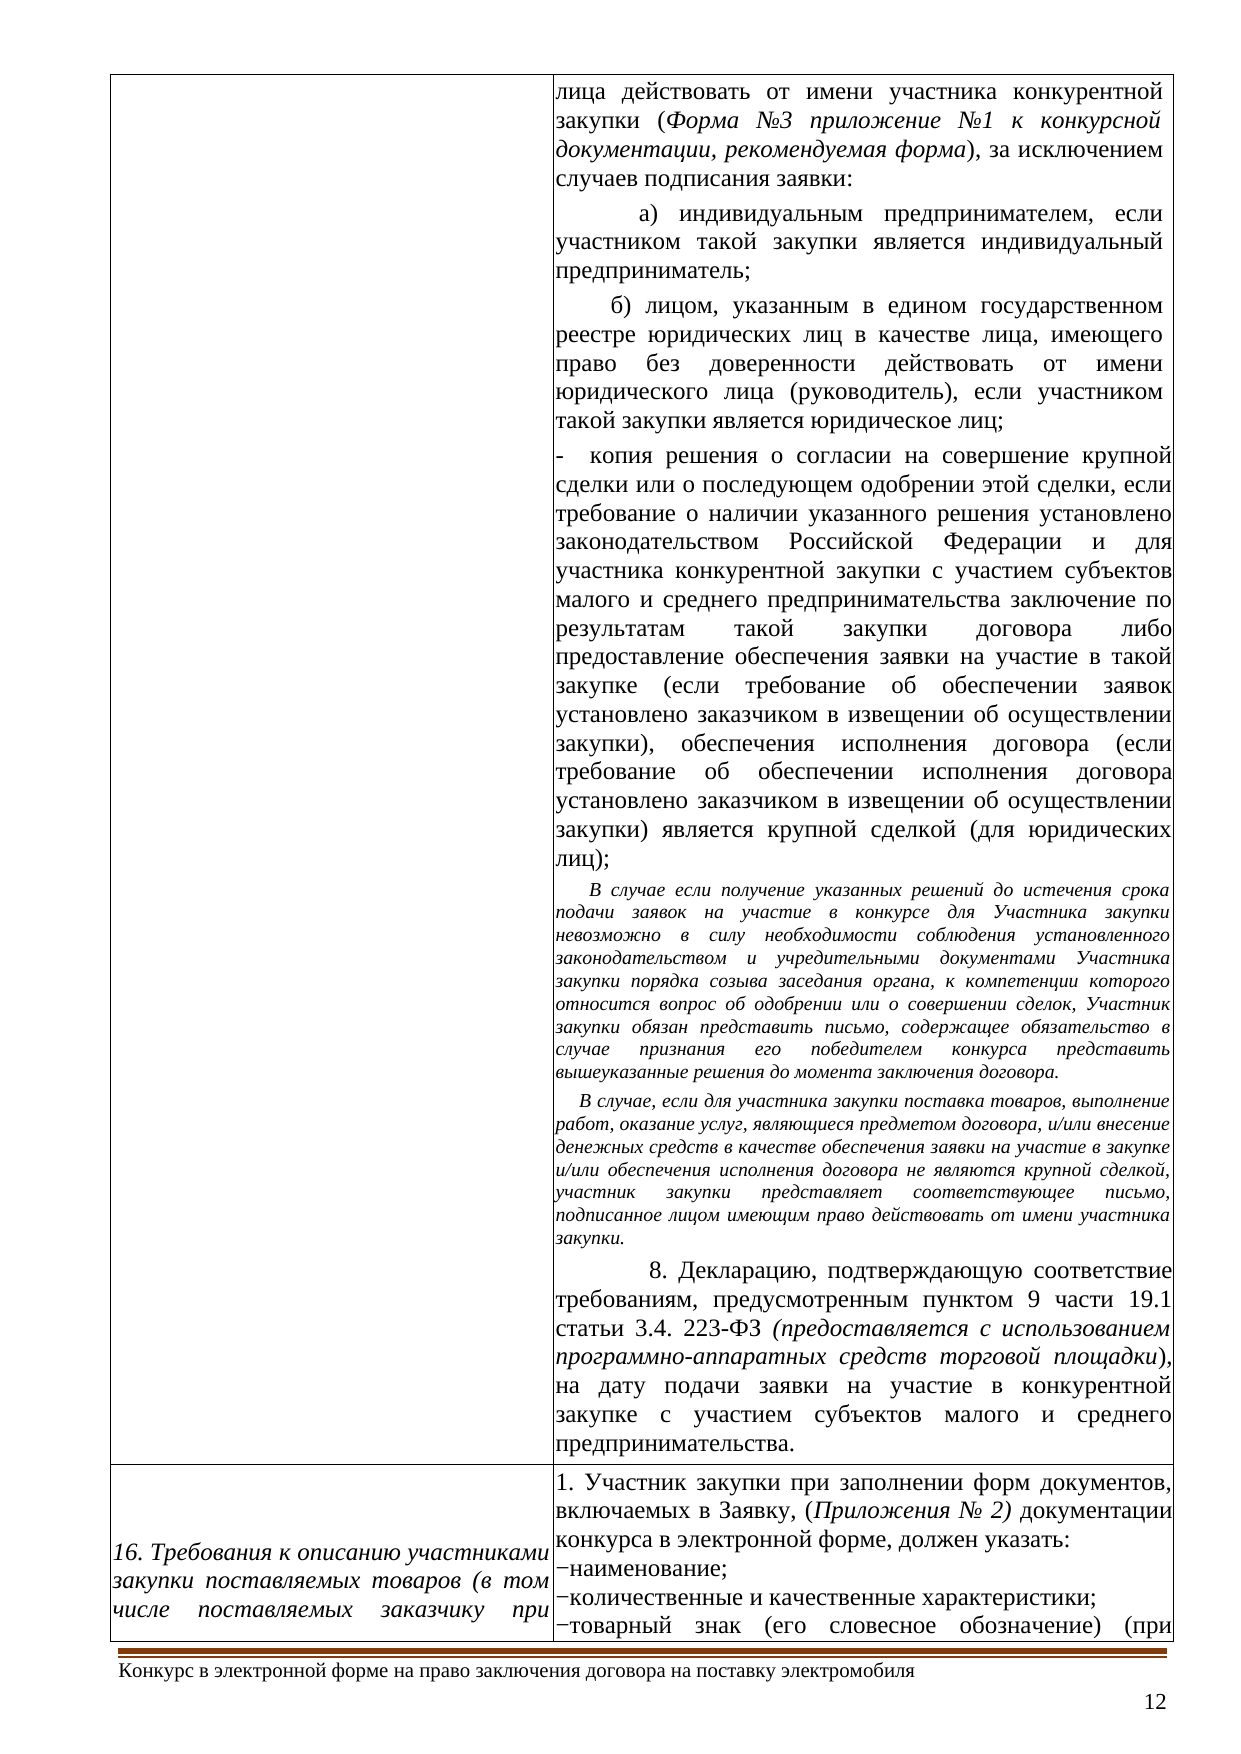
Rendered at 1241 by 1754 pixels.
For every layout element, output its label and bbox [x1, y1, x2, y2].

table_cell [111, 1465, 553, 1641]
table_cell [554, 75, 1173, 1464]
table_cell [111, 75, 553, 1464]
table_cell [554, 1465, 1173, 1641]
